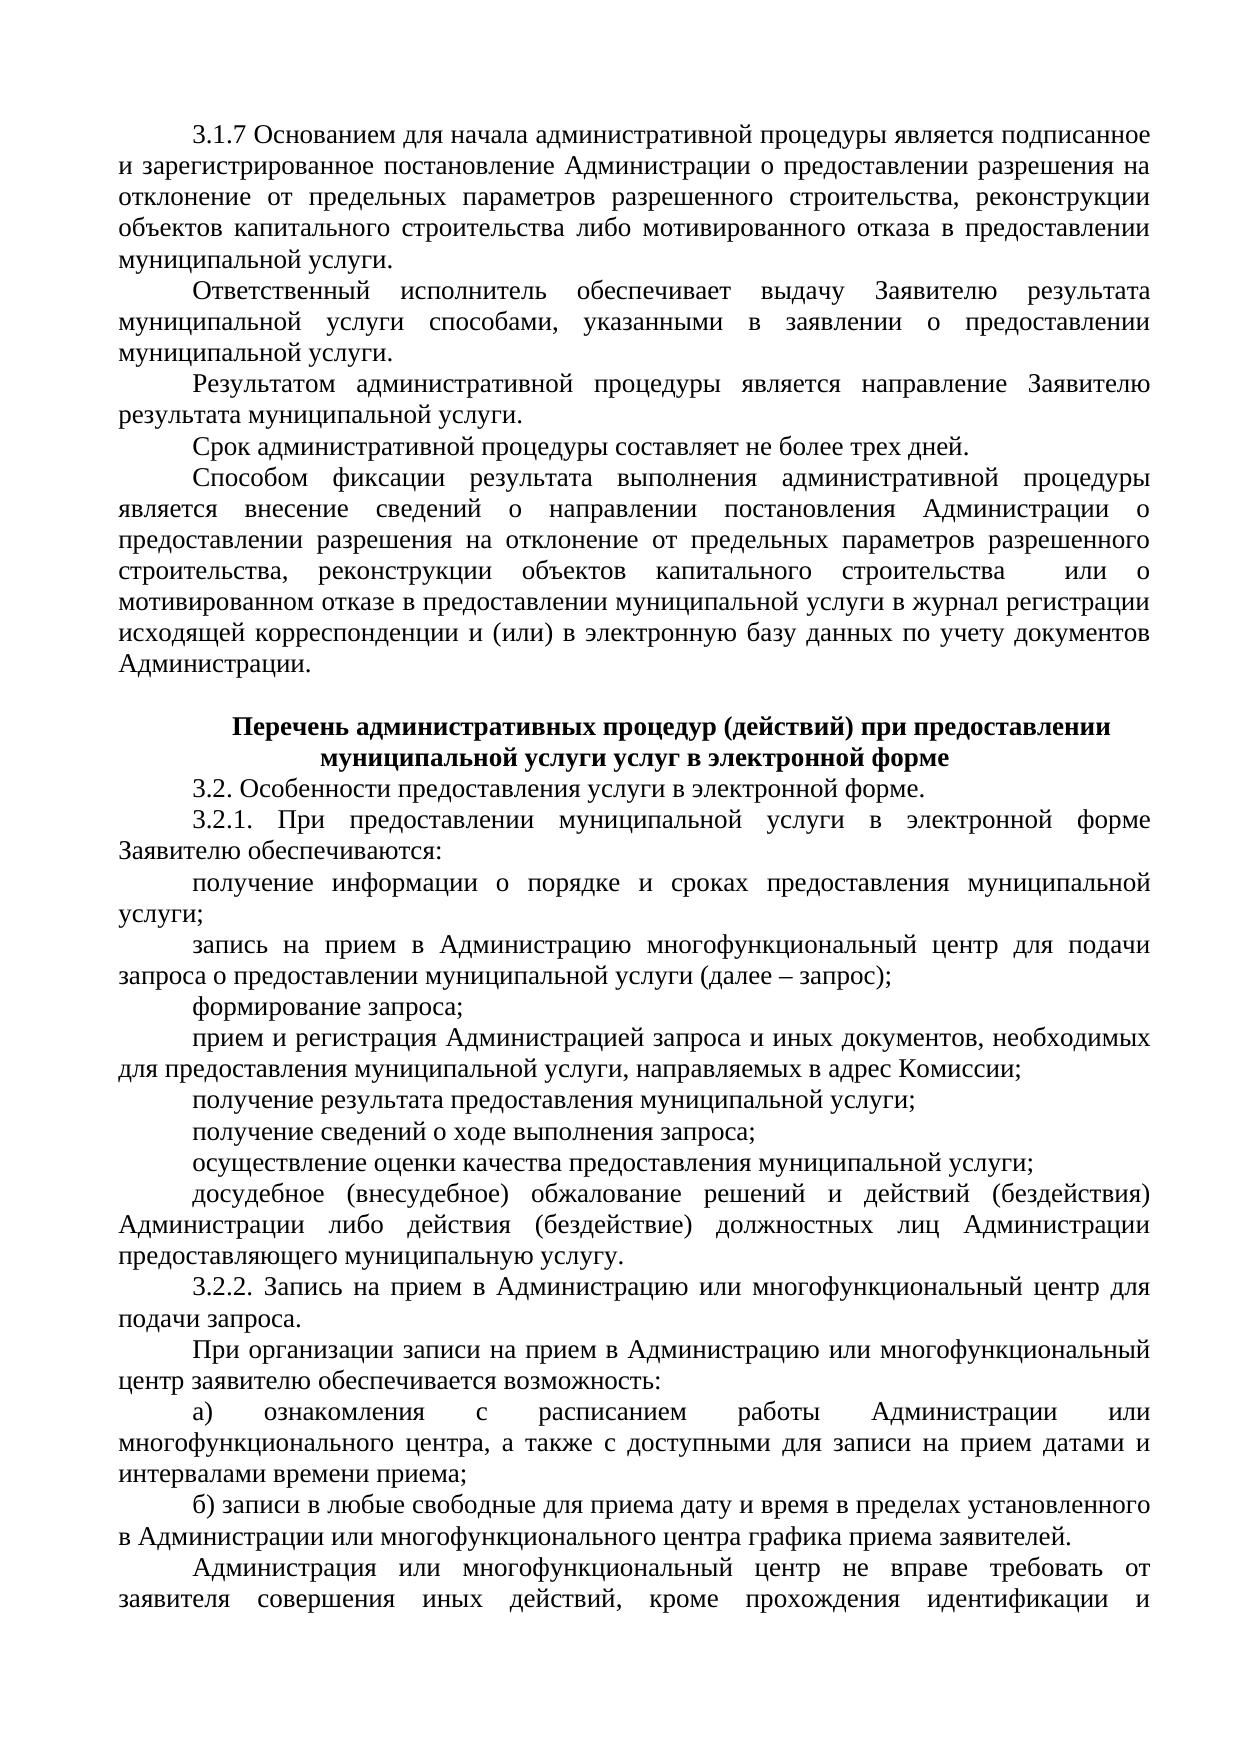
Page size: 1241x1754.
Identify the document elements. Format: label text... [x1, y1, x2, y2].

text получение сведений о ходе выполнения запроса; [118, 1115, 1152, 1146]
text а) ознакомления с расписанием работы Администрации или многофункционального центра, а также с доступными для записи на прием датами и интервалами времени приема; [118, 1395, 1152, 1488]
text 3.1.7 Основанием для начала административной процедуры является подписанное и зарегистрированное постановление Администрации о предоставлении разрешения на отклонение от предельных параметров разрешенного строительства, реконструкции объектов капитального строительства либо мотивированного отказа в предоставлении муниципальной услуги. [118, 118, 1152, 274]
text При организации записи на прием в Администрацию или многофункциональный центр заявителю обеспечивается возможность: [118, 1333, 1152, 1395]
text запись на прием в Администрацию многофункциональный центр для подачи запроса о предоставлении муниципальной услуги (далее – запрос); [118, 928, 1152, 990]
text 3.2.2. Запись на прием в Администрацию или многофункциональный центр для подачи запроса. [118, 1271, 1152, 1333]
text получение информации о порядке и сроках предоставления муниципальной услуги; [118, 866, 1152, 928]
text 3.2. Особенности предоставления услуги в электронной форме. [118, 772, 1152, 803]
text досудебное (внесудебное) обжалование решений и действий (бездействия) Администрации либо действия (бездействие) должностных лиц Администрации предоставляющего муниципальную услугу. [118, 1177, 1152, 1271]
text Способом фиксации результата выполнения административной процедуры является внесение сведений о направлении постановления Администрации о предоставлении разрешения на отклонение от предельных параметров разрешенного строительства, реконструкции объектов капитального строительства или о мотивированном отказе в предоставлении муниципальной услуги в журнал регистрации исходящей корреспонденции и (или) в электронную базу данных по учету документов Администрации. [118, 461, 1152, 679]
text Результатом административной процедуры является направление Заявителю результата муниципальной услуги. [118, 367, 1152, 429]
text Перечень административных процедур (действий) при предоставлении муниципальной услуги услуг в электронной форме [118, 710, 1152, 772]
text Ответственный исполнитель обеспечивает выдачу Заявителю результата муниципальной услуги способами, указанными в заявлении о предоставлении муниципальной услуги. [118, 274, 1152, 367]
text формирование запроса; [118, 990, 1152, 1021]
text осуществление оценки качества предоставления муниципальной услуги; [118, 1146, 1152, 1177]
text получение результата предоставления муниципальной услуги; [118, 1084, 1152, 1115]
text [118, 1551, 1152, 1613]
text Срок административной процедуры составляет не более трех дней. [118, 429, 1152, 461]
text б) записи в любые свободные для приема дату и время в пределах установленного в Администрации или многофункционального центра графика приема заявителей. [118, 1488, 1152, 1551]
text прием и регистрация Администрацией запроса и иных документов, необходимых для предоставления муниципальной услуги, направляемых в адрес Комиссии; [118, 1021, 1152, 1084]
text 3.2.1. При предоставлении муниципальной услуги в электронной форме Заявителю обеспечиваются: [118, 803, 1152, 866]
